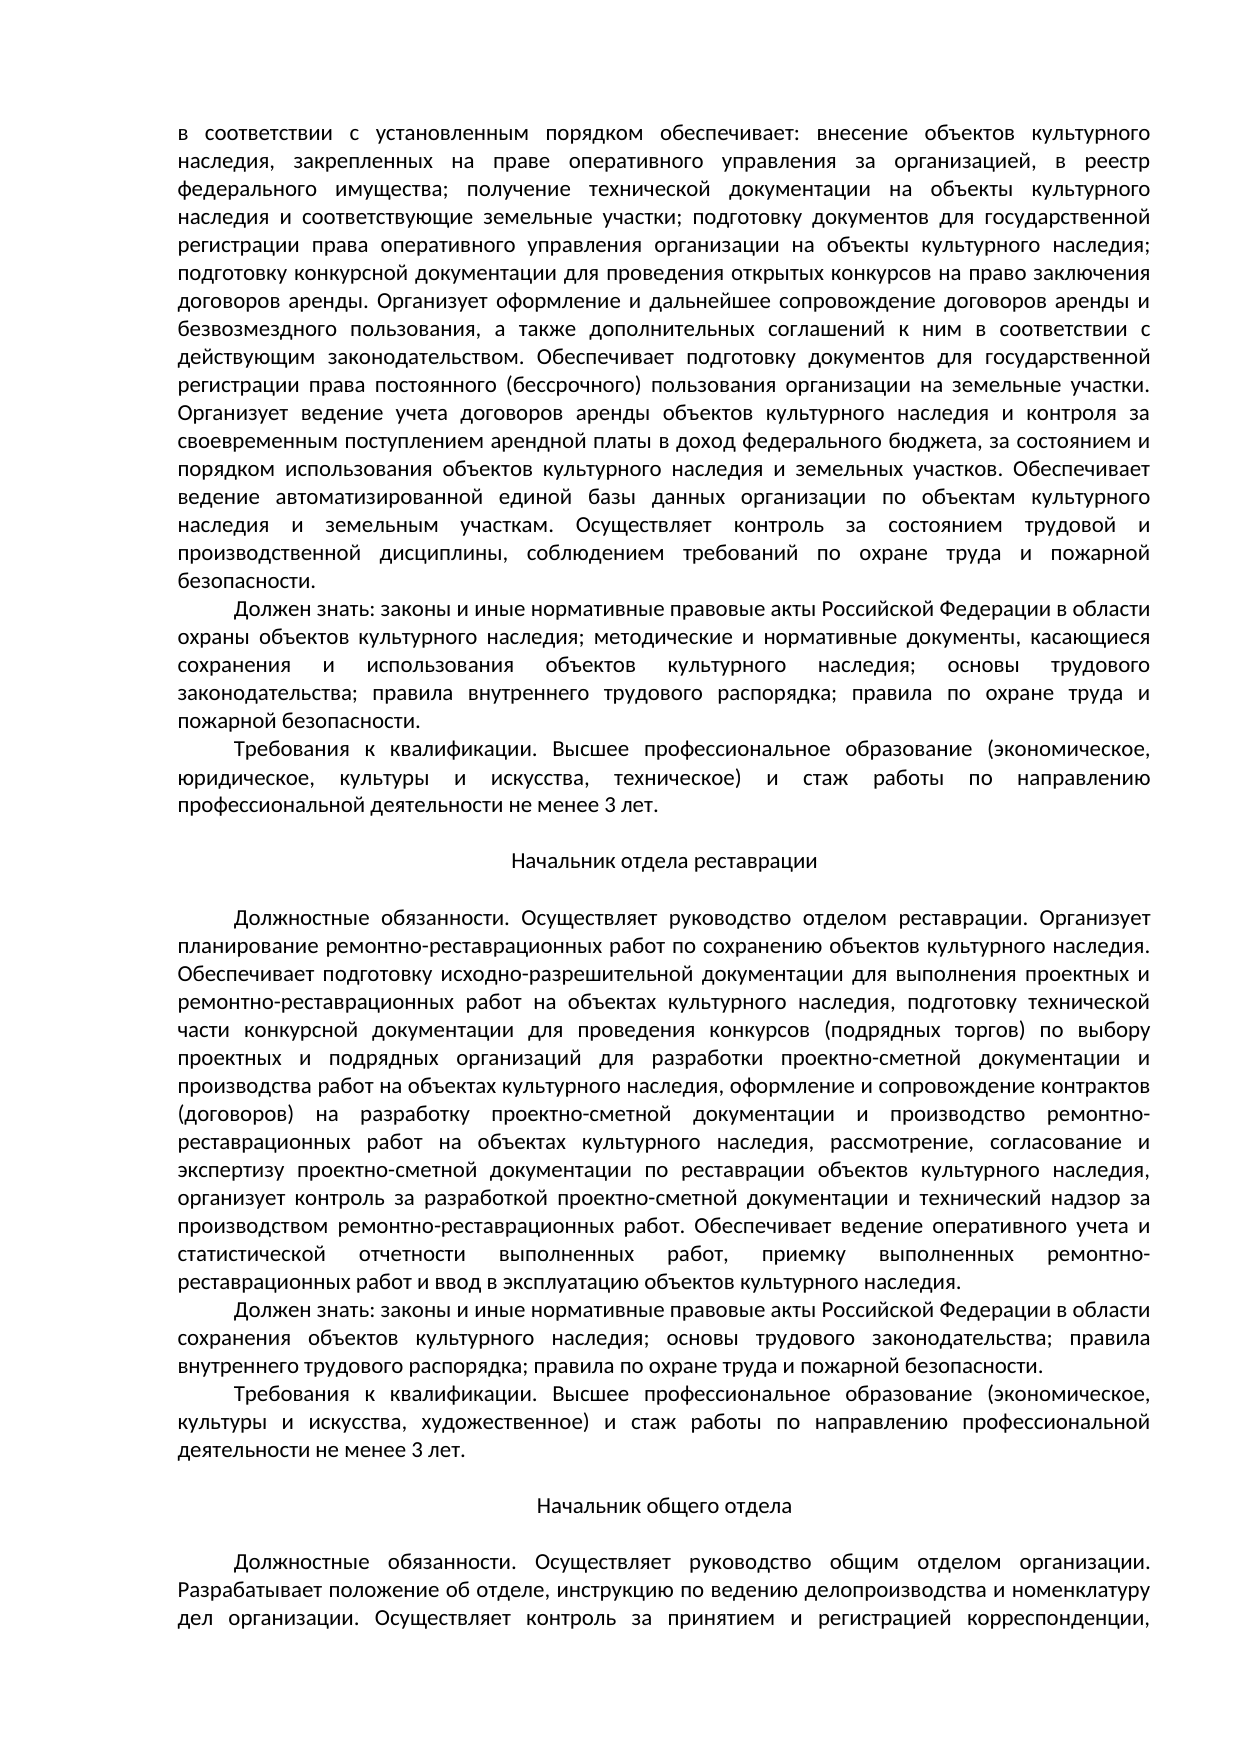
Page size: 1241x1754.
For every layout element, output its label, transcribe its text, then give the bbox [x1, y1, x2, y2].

text Начальник общего отдела [177, 1491, 1152, 1519]
text Должен знать: законы и иные нормативные правовые акты Российской Федерации в области сохранения объектов культурного наследия; основы трудового законодательства; правила внутреннего трудового распорядка; правила по охране труда и пожарной безопасности. [177, 1295, 1152, 1379]
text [177, 1547, 1152, 1631]
text Требования к квалификации. Высшее профессиональное образование (экономическое, культуры и искусства, художественное) и стаж работы по направлению профессиональной деятельности не менее 3 лет. [177, 1379, 1152, 1463]
text Должен знать: законы и иные нормативные правовые акты Российской Федерации в области охраны объектов культурного наследия; методические и нормативные документы, касающиеся сохранения и использования объектов культурного наследия; основы трудового законодательства; правила внутреннего трудового распорядка; правила по охране труда и пожарной безопасности. [177, 594, 1152, 734]
text Требования к квалификации. Высшее профессиональное образование (экономическое, юридическое, культуры и искусства, техническое) и стаж работы по направлению профессиональной деятельности не менее 3 лет. [177, 734, 1152, 819]
text Начальник отдела реставрации [177, 847, 1152, 875]
text Должностные обязанности. Осуществляет руководство отделом реставрации. Организует планирование ремонтно-реставрационных работ по сохранению объектов культурного наследия. Обеспечивает подготовку исходно-разрешительной документации для выполнения проектных и ремонтно-реставрационных работ на объектах культурного наследия, подготовку технической части конкурсной документации для проведения конкурсов (подрядных торгов) по выбору проектных и подрядных организаций для разработки проектно-сметной документации и производства работ на объектах культурного наследия, оформление и сопровождение контрактов (договоров) на разработку проектно-сметной документации и производство ремонтно-реставрационных работ на объектах культурного наследия, рассмотрение, согласование и экспертизу проектно-сметной документации по реставрации объектов культурного наследия, организует контроль за разработкой проектно-сметной документации и технический надзор за производством ремонтно-реставрационных работ. Обеспечивает ведение оперативного учета и статистической отчетности выполненных работ, приемку выполненных ремонтно-реставрационных работ и ввод в эксплуатацию объектов культурного наследия. [177, 903, 1152, 1295]
